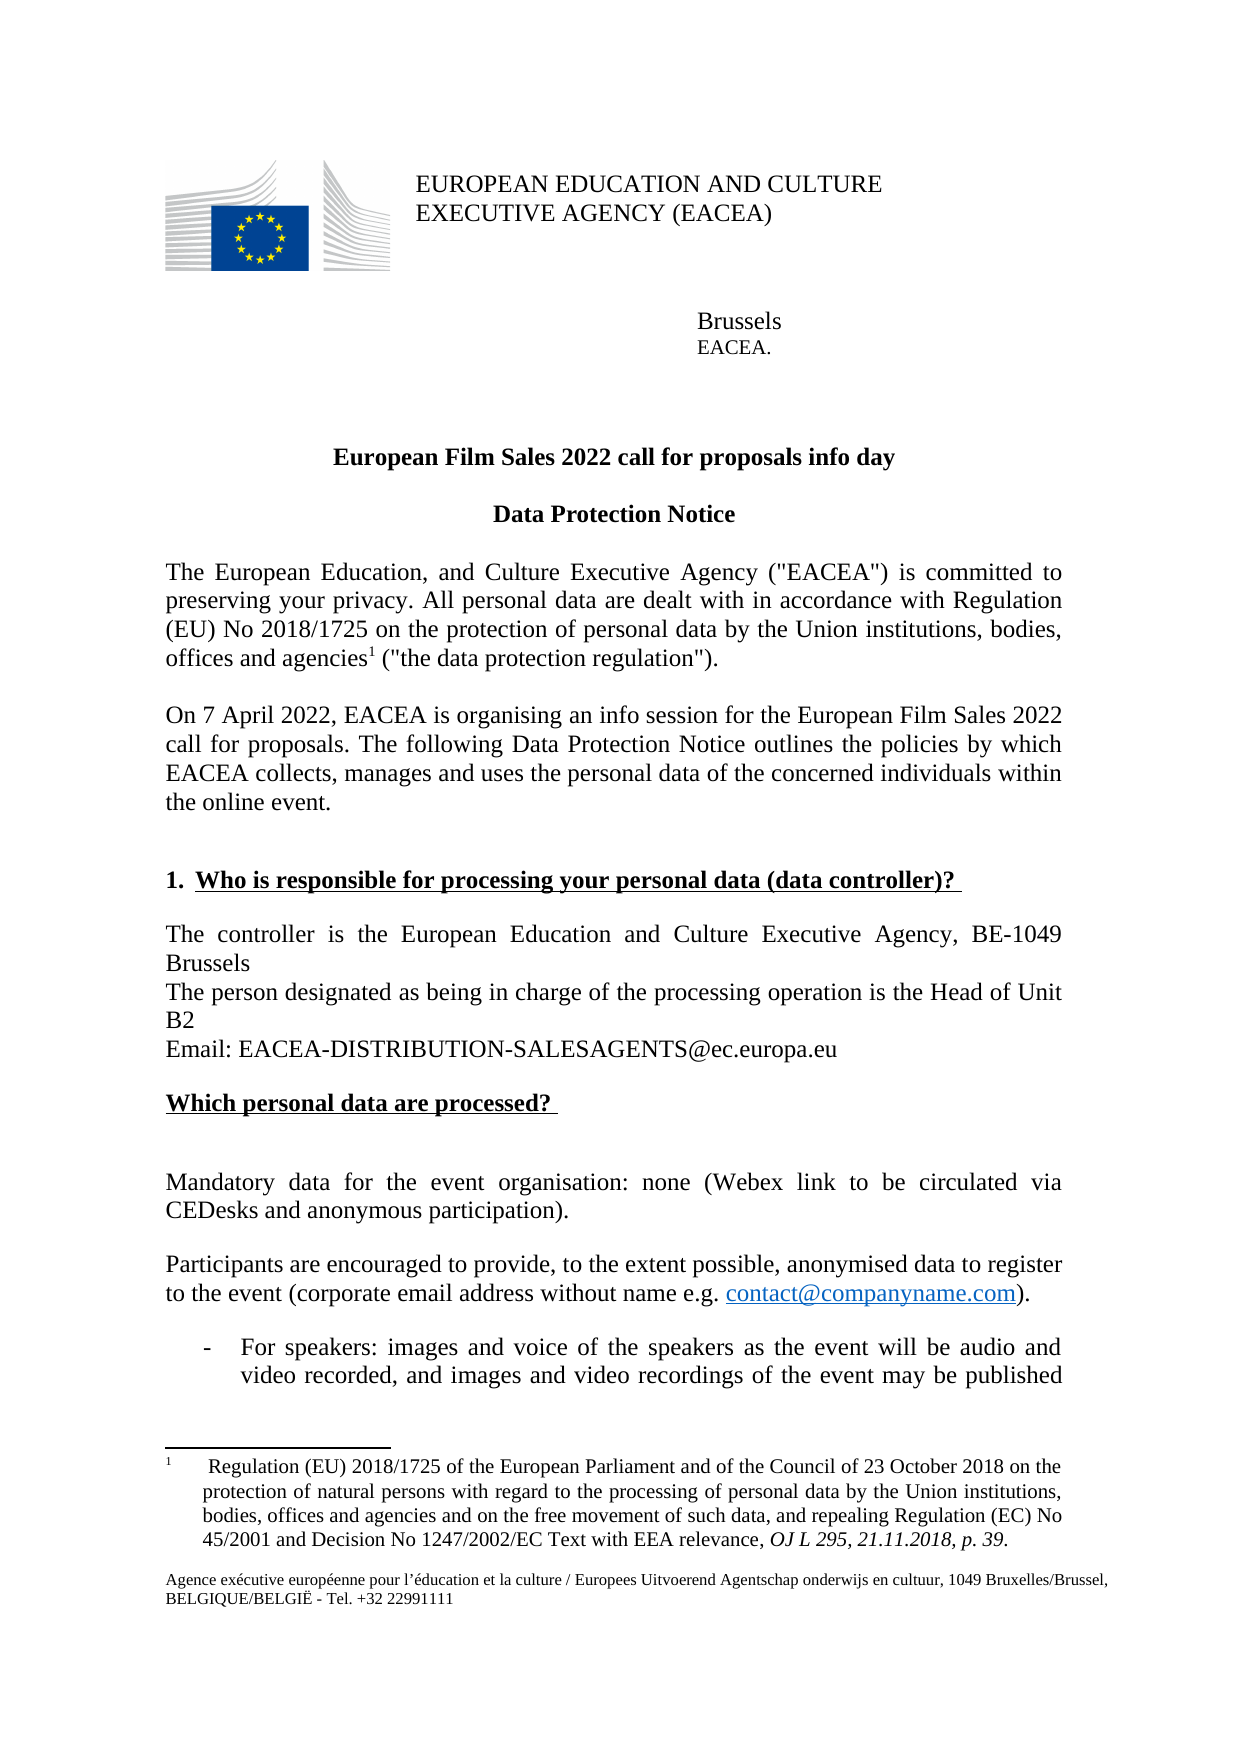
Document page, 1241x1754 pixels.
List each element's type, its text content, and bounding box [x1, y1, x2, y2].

text Data Protection Notice [165, 499, 1063, 528]
picture [165, 160, 391, 271]
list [203, 1332, 1063, 1389]
text European Film Sales 2022 call for proposals info day [165, 442, 1063, 471]
text The European Education, and Culture Executive Agency ("EACEA") is committed to preserving your privacy. All personal data are dealt with in accordance with Regulation (EU) No 2018/1725 on the protection of personal data by the Union institutions, bodies, offices and agencies ("the data protection regulation"). [165, 557, 1063, 672]
text The controller is the European Education and Culture Executive Agency, BE-1049 Brussels [165, 919, 1063, 977]
text The person designated as being in charge of the processing operation is the Head of Unit B2 [165, 977, 1063, 1034]
text Mandatory data for the event organisation: none (Webex link to be circulated via CEDesks and anonymous participation). [165, 1167, 1063, 1224]
list Who is responsible for processing your personal data (data controller)? [165, 866, 1063, 894]
text Participants are encouraged to provide, to the extent possible, anonymised data to register to the event (corporate email address without name e.g. contact@companyname.com). [165, 1249, 1063, 1307]
text Email: EACEA-DISTRIBUTION-SALESAGENTS@ec.europa.eu [165, 1034, 1063, 1063]
text Which personal data are processed? [165, 1088, 1063, 1117]
text On 7 April 2022, EACEA is organising an info session for the European Film Sales 2022 call for proposals. The following Data Protection Notice outlines the policies by which EACEA collects, manages and uses the personal data of the concerned individuals within the online event. [165, 701, 1063, 816]
